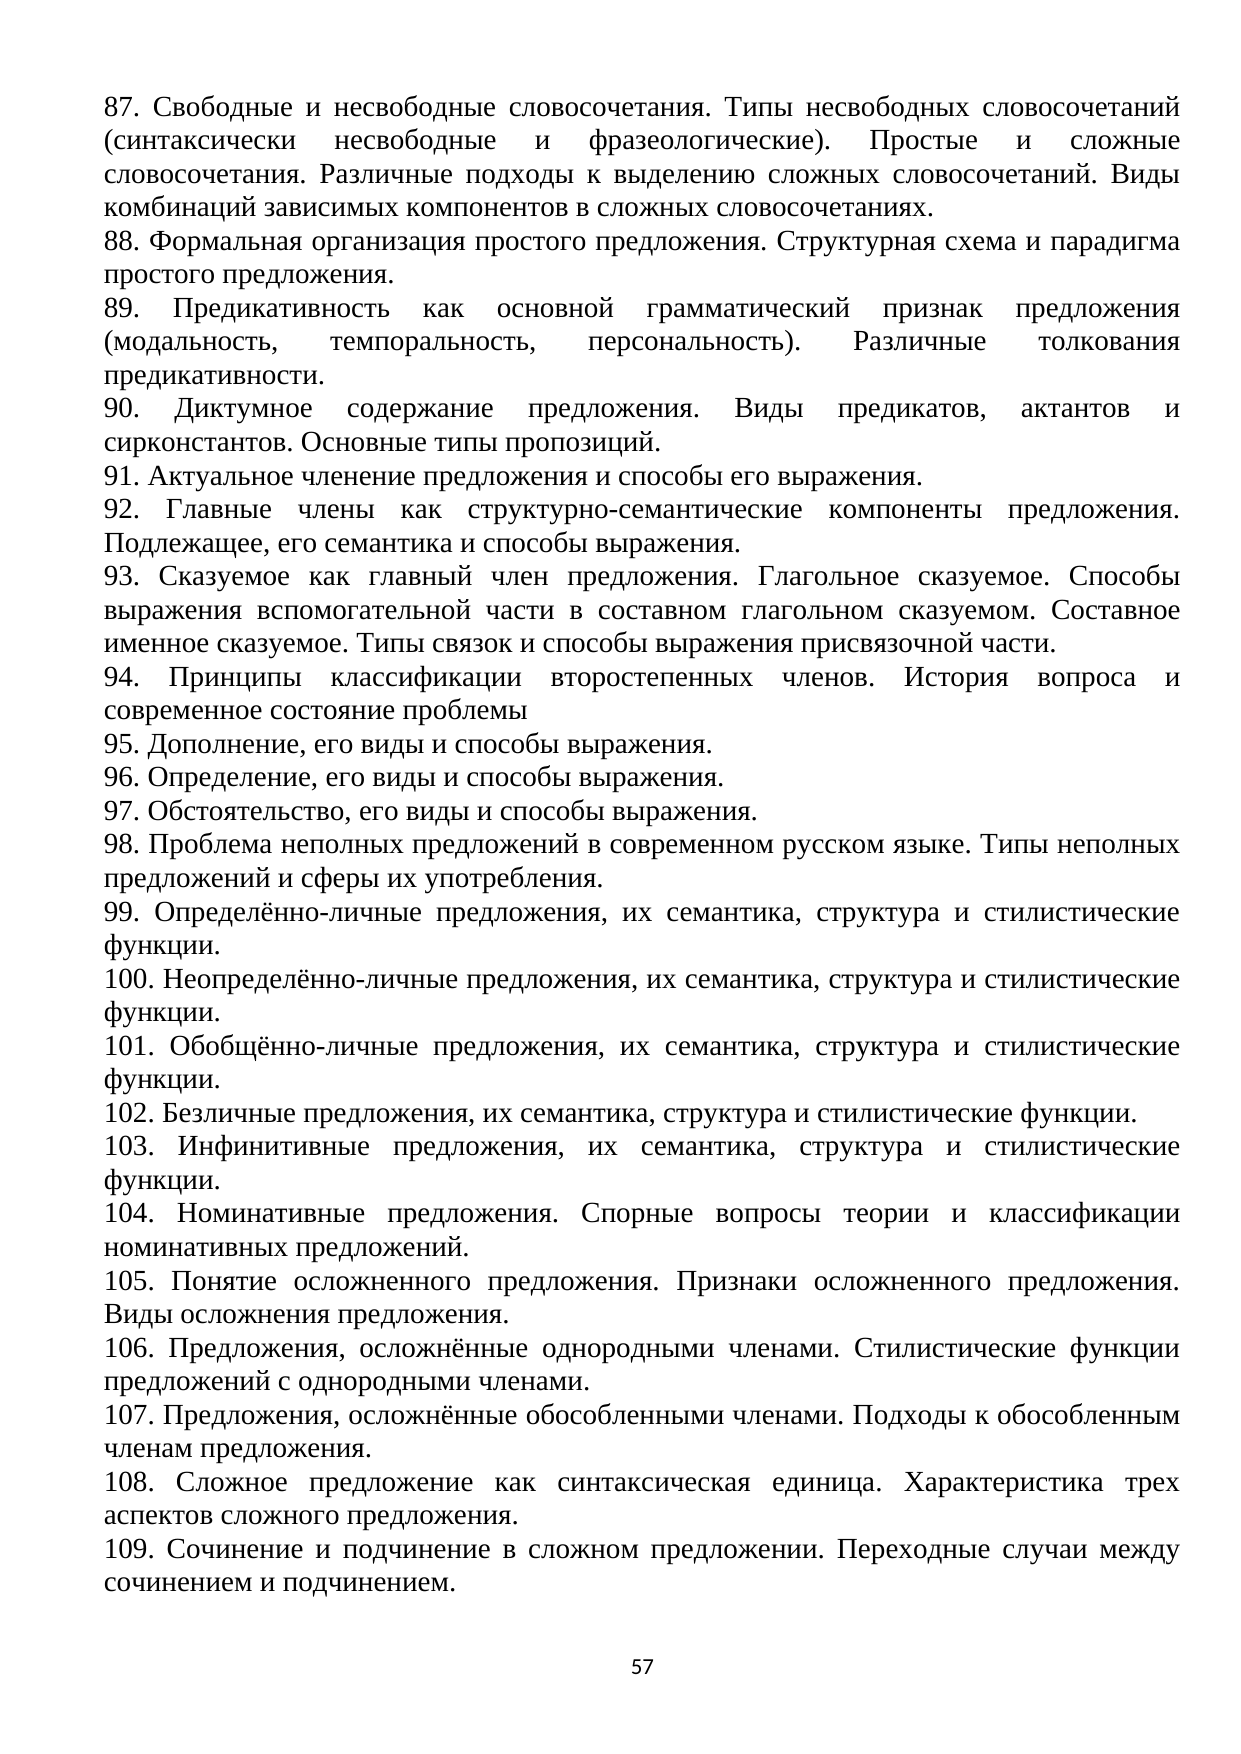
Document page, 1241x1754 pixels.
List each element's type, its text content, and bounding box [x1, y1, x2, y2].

text 88. Формальная организация простого предложения. Структурная схема и парадигма простого предложения. [103, 223, 1181, 290]
text 108. Сложное предложение как синтаксическая единица. Характеристика трех аспектов сложного предложения. [103, 1464, 1181, 1531]
text 103. Инфинитивные предложения, их семантика, структура и стилистические функции. [103, 1128, 1181, 1196]
text 104. Номинативные предложения. Спорные вопросы теории и классификации номинативных предложений. [103, 1196, 1181, 1263]
text 93. Сказуемое как главный член предложения. Глагольное сказуемое. Способы выражения вспомогательной части в составном глагольном сказуемом. Составное именное сказуемое. Типы связок и способы выражения присвязочной части. [103, 558, 1181, 659]
text 100. Неопределённо-личные предложения, их семантика, структура и стилистические функции. [103, 961, 1181, 1028]
text 105. Понятие осложненного предложения. Признаки осложненного предложения. Виды осложнения предложения. [103, 1263, 1181, 1330]
text 106. Предложения, осложнённые однородными членами. Стилистические функции предложений с однородными членами. [103, 1330, 1181, 1397]
text 96. Определение, его виды и способы выражения. [103, 759, 1181, 793]
text 87. Свободные и несвободные словосочетания. Типы несвободных словосочетаний (синтаксически несвободные и фразеологические). Простые и сложные словосочетания. Различные подходы к выделению сложных словосочетаний. Виды комбинаций зависимых компонентов в сложных словосочетаниях. [103, 89, 1181, 223]
text 99. Определённо-личные предложения, их семантика, структура и стилистические функции. [103, 894, 1181, 961]
text 92. Главные члены как структурно-семантические компоненты предложения. Подлежащее, его семантика и способы выражения. [103, 491, 1181, 558]
text 97. Обстоятельство, его виды и способы выражения. [103, 793, 1181, 827]
text 109. Сочинение и подчинение в сложном предложении. Переходные случаи между сочинением и подчинением. [103, 1531, 1181, 1598]
text 90. Диктумное содержание предложения. Виды предикатов, актантов и сирконстантов. Основные типы пропозиций. [103, 391, 1181, 458]
text 107. Предложения, осложнённые обособленными членами. Подходы к обособленным членам предложения. [103, 1397, 1181, 1464]
text 102. Безличные предложения, их семантика, структура и стилистические функции. [103, 1095, 1181, 1128]
text 89. Предикативность как основной грамматический признак предложения (модальность, темпоральность, персональность). Различные толкования предикативности. [103, 290, 1181, 391]
text 101. Обобщённо-личные предложения, их семантика, структура и стилистические функции. [103, 1028, 1181, 1095]
text 95. Дополнение, его виды и способы выражения. [103, 726, 1181, 759]
text 98. Проблема неполных предложений в современном русском языке. Типы неполных предложений и сферы их употребления. [103, 827, 1181, 894]
text 94. Принципы классификации второстепенных членов. История вопроса и современное состояние проблемы [103, 659, 1181, 726]
text 91. Актуальное членение предложения и способы его выражения. [103, 458, 1181, 491]
